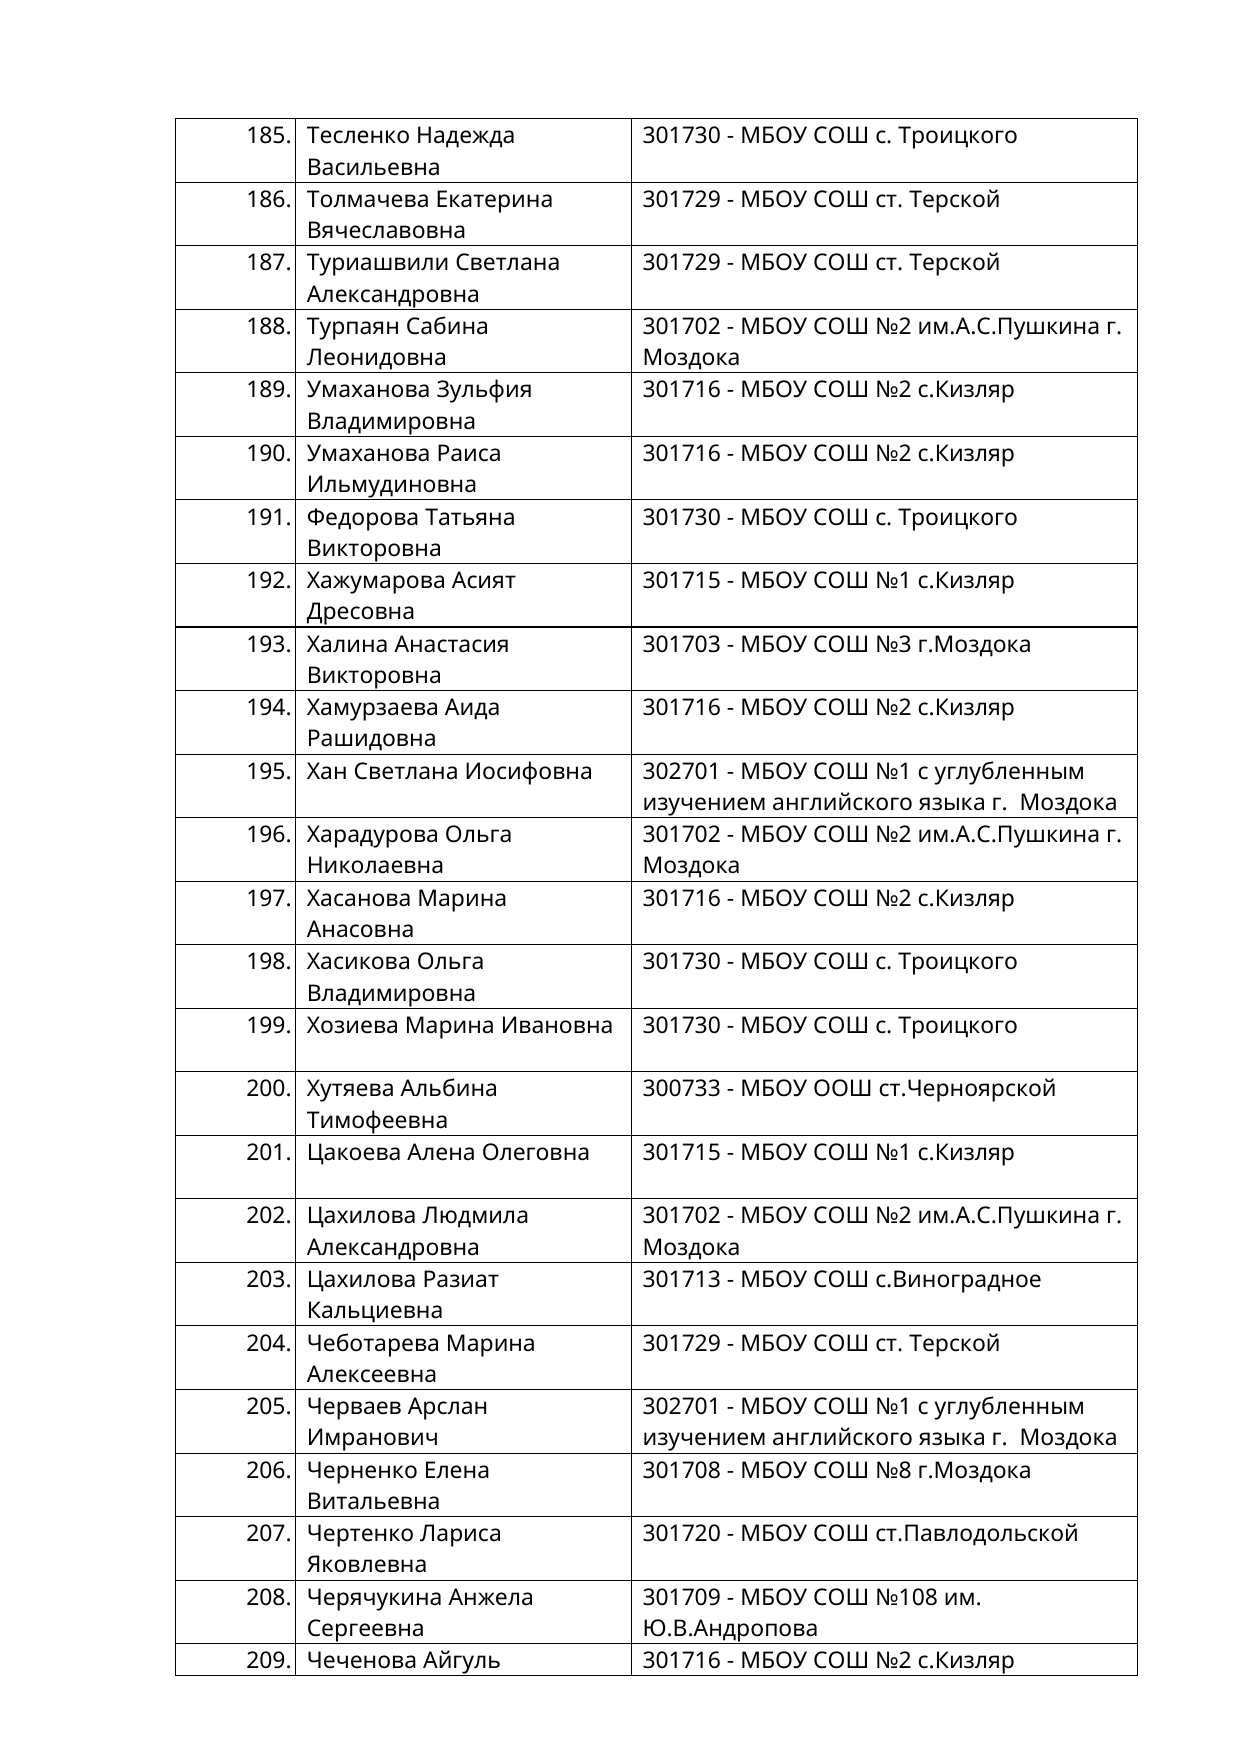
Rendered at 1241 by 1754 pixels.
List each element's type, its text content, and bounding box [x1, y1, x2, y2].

table_cell 301716 - МБОУ СОШ №2 с.Кизляр [632, 882, 1137, 944]
table_cell 300733 - МБОУ ООШ ст.Черноярской [632, 1072, 1137, 1135]
table_cell Турпаян Сабина Леонидовна [296, 310, 631, 372]
table_cell Хамурзаева Аида Рашидовна [296, 691, 631, 753]
table_cell [176, 1454, 295, 1516]
table_cell 302701 - МБОУ СОШ №1 с углубленным изучением английского языка г. Моздока [632, 755, 1137, 817]
table_cell Цакоева Алена Олеговна [296, 1136, 631, 1198]
table_cell 301730 - МБОУ СОШ с. Троицкого [632, 945, 1137, 1008]
table_cell 301702 - МБОУ СОШ №2 им.А.С.Пушкина г. Моздока [632, 1199, 1137, 1262]
table_cell 301709 - МБОУ СОШ №108 им. Ю.В.Андропова [632, 1581, 1137, 1643]
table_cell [632, 1644, 1137, 1675]
table_cell [176, 755, 295, 817]
table_cell [176, 310, 295, 372]
table_cell Цахилова Разиат Кальциевна [296, 1263, 631, 1325]
table_cell Хутяева Альбина Тимофеевна [296, 1072, 631, 1135]
table_cell 301702 - МБОУ СОШ №2 им.А.С.Пушкина г. Моздока [632, 310, 1137, 372]
table_cell 301713 - МБОУ СОШ с.Виноградное [632, 1263, 1137, 1325]
table_cell Федорова Татьяна Викторовна [296, 500, 631, 563]
table_cell [176, 437, 295, 499]
table_cell Умаханова Зульфия Владимировна [296, 373, 631, 436]
table_cell [176, 1644, 295, 1675]
table_cell Туриашвили Светлана Александровна [296, 246, 631, 309]
table_cell [176, 1581, 295, 1643]
table_cell Толмачева Екатерина Вячеславовна [296, 183, 631, 245]
table_cell [176, 945, 295, 1008]
table_cell [176, 1072, 295, 1135]
table_cell [176, 183, 295, 245]
table_cell 301715 - МБОУ СОШ №1 с.Кизляр [632, 1136, 1137, 1198]
table_cell Чертенко Лариса Яковлевна [296, 1517, 631, 1579]
table_cell [176, 818, 295, 881]
table_cell 301708 - МБОУ СОШ №8 г.Моздока [632, 1454, 1137, 1516]
table_cell [176, 1517, 295, 1579]
table_cell 301715 - МБОУ СОШ №1 с.Кизляр [632, 564, 1137, 626]
table_cell Хасанова Марина Анасовна [296, 882, 631, 944]
table_cell [176, 1326, 295, 1389]
table_cell [176, 119, 295, 182]
table_cell [176, 1136, 295, 1198]
table_cell [176, 1199, 295, 1262]
table_cell 301729 - МБОУ СОШ ст. Терской [632, 183, 1137, 245]
table_cell [176, 628, 295, 690]
table_cell Черячукина Анжела Сергеевна [296, 1581, 631, 1643]
table_cell 301702 - МБОУ СОШ №2 им.А.С.Пушкина г. Моздока [632, 818, 1137, 881]
table_cell [176, 1263, 295, 1325]
table_cell 301730 - МБОУ СОШ с. Троицкого [632, 1009, 1137, 1071]
table_cell [176, 1009, 295, 1071]
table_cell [296, 1644, 631, 1675]
table_cell Харадурова Ольга Николаевна [296, 818, 631, 881]
table_cell Хажумарова Асият Дресовна [296, 564, 631, 626]
table_cell 301729 - МБОУ СОШ ст. Терской [632, 1326, 1137, 1389]
table_cell 301716 - МБОУ СОШ №2 с.Кизляр [632, 437, 1137, 499]
table_cell Черненко Елена Витальевна [296, 1454, 631, 1516]
table_cell 302701 - МБОУ СОШ №1 с углубленным изучением английского языка г. Моздока [632, 1390, 1137, 1452]
table_cell Хан Светлана Иосифовна [296, 755, 631, 817]
table_cell 301703 - МБОУ СОШ №3 г.Моздока [632, 628, 1137, 690]
table_cell Черваев Арслан Имранович [296, 1390, 631, 1452]
table_cell Тесленко Надежда Васильевна [296, 119, 631, 182]
table_cell [176, 691, 295, 753]
table_cell [176, 500, 295, 563]
table_cell Халина Анастасия Викторовна [296, 628, 631, 690]
table_cell [176, 1390, 295, 1452]
table_cell 301720 - МБОУ СОШ ст.Павлодольской [632, 1517, 1137, 1579]
table_cell [176, 882, 295, 944]
table_cell 301730 - МБОУ СОШ с. Троицкого [632, 500, 1137, 563]
table_cell Умаханова Раиса Ильмудиновна [296, 437, 631, 499]
table_cell [176, 246, 295, 309]
table_cell Чеботарева Марина Алексеевна [296, 1326, 631, 1389]
table_cell [176, 564, 295, 626]
table_cell 301730 - МБОУ СОШ с. Троицкого [632, 119, 1137, 182]
table_cell 301729 - МБОУ СОШ ст. Терской [632, 246, 1137, 309]
table_cell Хозиева Марина Ивановна [296, 1009, 631, 1071]
table_cell [176, 373, 295, 436]
table_cell Хасикова Ольга Владимировна [296, 945, 631, 1008]
table_cell 301716 - МБОУ СОШ №2 с.Кизляр [632, 373, 1137, 436]
table_cell 301716 - МБОУ СОШ №2 с.Кизляр [632, 691, 1137, 753]
table_cell Цахилова Людмила Александровна [296, 1199, 631, 1262]
